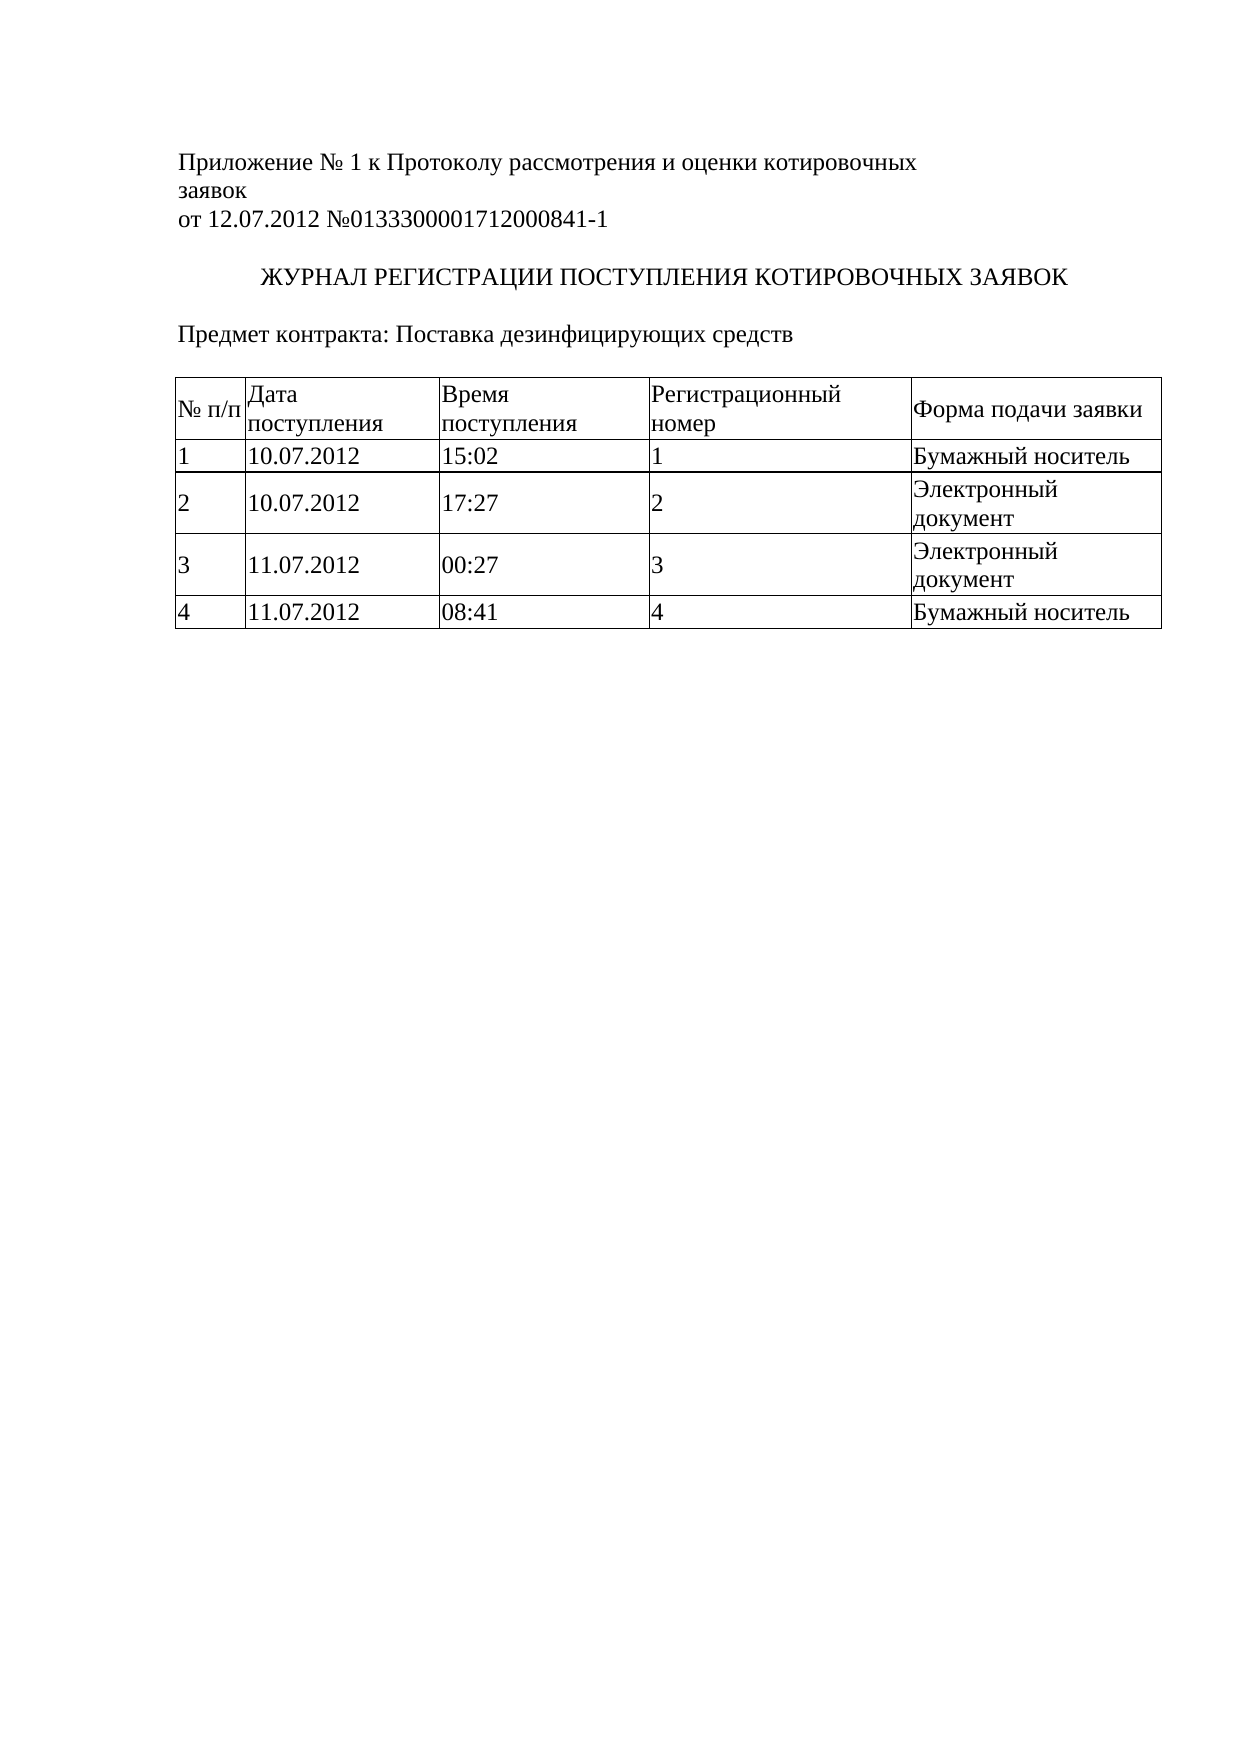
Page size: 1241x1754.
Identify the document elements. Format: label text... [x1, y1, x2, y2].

table_cell Электронный документ [912, 534, 1161, 595]
text Предмет контракта: Поставка дезинфицирующих средств [177, 319, 1152, 348]
table_header Приложение № 1 к Протоколу рассмотрения и оценки котировочных заявок от 12.07.2012 №0133300001712000841-1 [178, 147, 992, 233]
table_header Форма подачи заявки [912, 378, 1161, 438]
table_cell 11.07.2012 [246, 534, 439, 595]
table_cell 4 [176, 596, 245, 628]
table_cell 3 [176, 534, 245, 595]
table_cell Бумажный носитель [912, 440, 1161, 471]
table_header Регистрационный номер [650, 378, 911, 438]
table_cell 11.07.2012 [246, 596, 439, 628]
table_cell 2 [650, 473, 911, 533]
table_cell Бумажный носитель [912, 596, 1161, 628]
table_cell Электронный документ [912, 473, 1161, 533]
text ЖУРНАЛ РЕГИСТРАЦИИ ПОСТУПЛЕНИЯ КОТИРОВОЧНЫХ ЗАЯВОК [177, 262, 1152, 291]
table_header Дата поступления [246, 378, 439, 438]
table_header Время поступления [440, 378, 649, 438]
table_cell 1 [176, 440, 245, 471]
table_cell 17:27 [440, 473, 649, 533]
table_cell 4 [650, 596, 911, 628]
table_cell 2 [176, 473, 245, 533]
table_cell 00:27 [440, 534, 649, 595]
table_cell 1 [650, 440, 911, 471]
table_header № п/п [176, 378, 245, 438]
table_cell 10.07.2012 [246, 440, 439, 471]
table_cell 15:02 [440, 440, 649, 471]
table_cell 10.07.2012 [246, 473, 439, 533]
table_cell 08:41 [440, 596, 649, 628]
table_cell 3 [650, 534, 911, 595]
